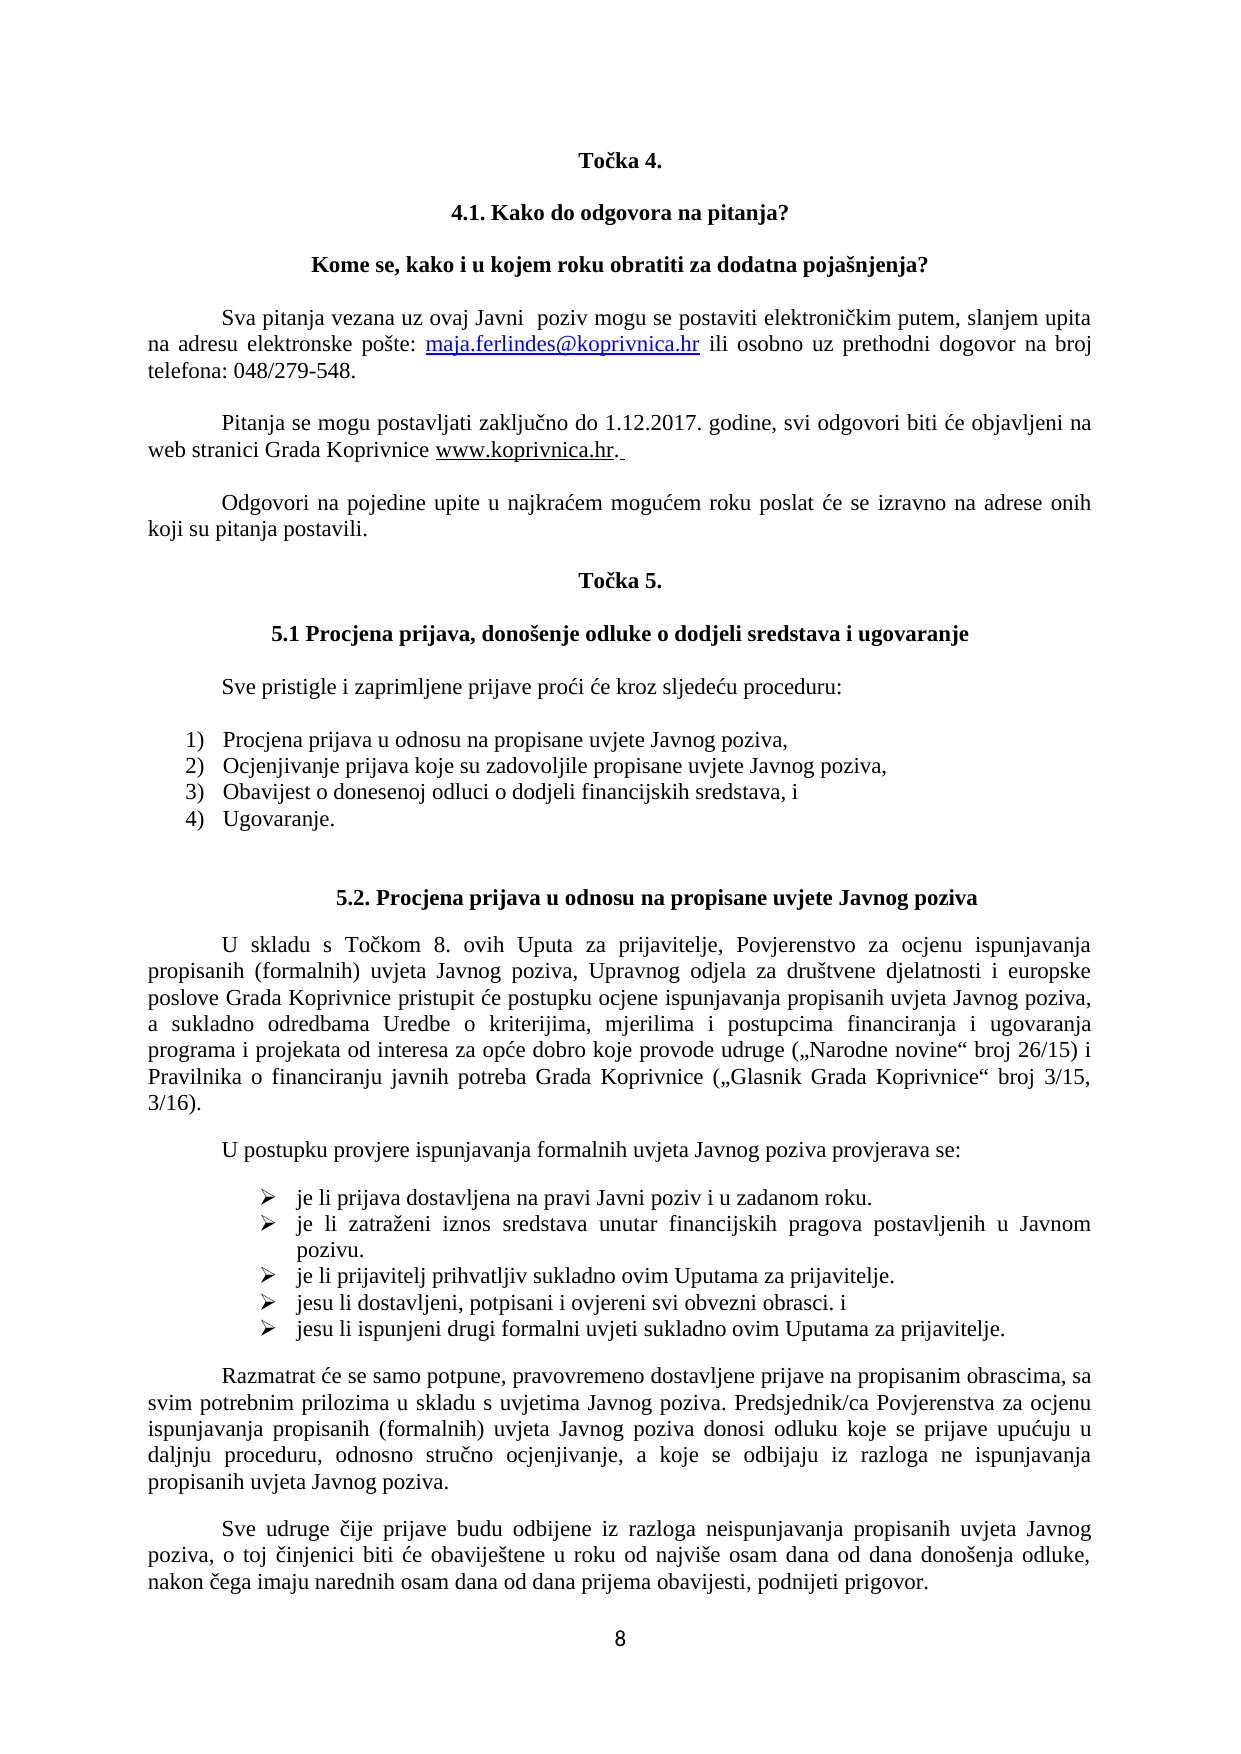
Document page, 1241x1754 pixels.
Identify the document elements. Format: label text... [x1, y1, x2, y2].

list je li zatraženi iznos sredstava unutar financijskih pragova postavljenih u Javnom pozivu. [259, 1210, 1093, 1263]
text Kome se, kako i u kojem roku obratiti za dodatna pojašnjenja? [148, 251, 1093, 278]
text Odgovori na pojedine upite u najkraćem mogućem roku poslat će se izravno na adrese onih koji su pitanja postavili. [148, 488, 1093, 541]
text Razmatrat će se samo potpune, pravovremeno dostavljene prijave na propisanim obrascima, sa svim potrebnim prilozima u skladu s uvjetima Javnog poziva. Predsjednik/ca Povjerenstva za ocjenu ispunjavanja propisanih (formalnih) uvjeta Javnog poziva donosi odluku koje se prijave upućuju u daljnju proceduru, odnosno stručno ocjenjivanje, a koje se odbijaju iz razloga ne ispunjavanja propisanih uvjeta Javnog poziva. [148, 1362, 1093, 1494]
list jesu li ispunjeni drugi formalni uvjeti sukladno ovim Uputama za prijavitelje. [259, 1315, 1093, 1342]
list Ocjenjivanje prijava koje su zadovoljile propisane uvjete Javnog poziva, [185, 752, 1093, 778]
list jesu li dostavljeni, potpisani i ovjereni svi obvezni obrasci. i [259, 1289, 1093, 1315]
text Sva pitanja vezana uz ovaj Javni poziv mogu se postaviti elektroničkim putem, slanjem upita na adresu elektronske pošte: maja.ferlindes@koprivnica.hr ili osobno uz prethodni dogovor na broj telefona: 048/279-548. [148, 304, 1093, 383]
text 5.2. Procjena prijava u odnosu na propisane uvjete Javnog poziva [148, 884, 1093, 910]
list je li prijavitelj prihvatljiv sukladno ovim Uputama za prijavitelje. [259, 1263, 1093, 1289]
list je li prijava dostavljena na pravi Javni poziv i u zadanom roku. [259, 1183, 1093, 1210]
text Točka 5. [148, 568, 1093, 594]
list Ugovaranje. [185, 805, 1093, 831]
text 4.1. Kako do odgovora na pitanja? [148, 199, 1093, 225]
text 5.1 Procjena prijava, donošenje odluke o dodjeli sredstava i ugovaranje [148, 620, 1093, 647]
text U postupku provjere ispunjavanja formalnih uvjeta Javnog poziva provjerava se: [148, 1136, 1093, 1163]
list Obavijest o donesenoj odluci o dodjeli financijskih sredstava, i [185, 778, 1093, 805]
text Pitanja se mogu postavljati zaključno do 1.12.2017. godine, svi odgovori biti će objavljeni na web stranici Grada Koprivnice www.koprivnica.hr. [148, 409, 1093, 462]
text Točka 4. [148, 148, 1093, 174]
list Procjena prijava u odnosu na propisane uvjete Javnog poziva, [185, 726, 1093, 752]
text Sve pristigle i zaprimljene prijave proći će kroz sljedeću proceduru: [148, 673, 1093, 699]
text U skladu s Točkom 8. ovih Uputa za prijavitelje, Povjerenstvo za ocjenu ispunjavanja propisanih (formalnih) uvjeta Javnog poziva, Upravnog odjela za društvene djelatnosti i europske poslove Grada Koprivnice pristupit će postupku ocjene ispunjavanja propisanih uvjeta Javnog poziva, a sukladno odredbama Uredbe o kriterijima, mjerilima i postupcima financiranja i ugovaranja programa i projekata od interesa za opće dobro koje provode udruge („Narodne novine“ broj 26/15) i Pravilnika o financiranju javnih potreba Grada Koprivnice („Glasnik Grada Koprivnice“ broj 3/15, 3/16). [148, 931, 1093, 1116]
text Sve udruge čije prijave budu odbijene iz razloga neispunjavanja propisanih uvjeta Javnog poziva, o toj činjenici biti će obaviještene u roku od najviše osam dana od dana donošenja odluke, nakon čega imaju narednih osam dana od dana prijema obavijesti, podnijeti prigovor. [148, 1515, 1093, 1594]
